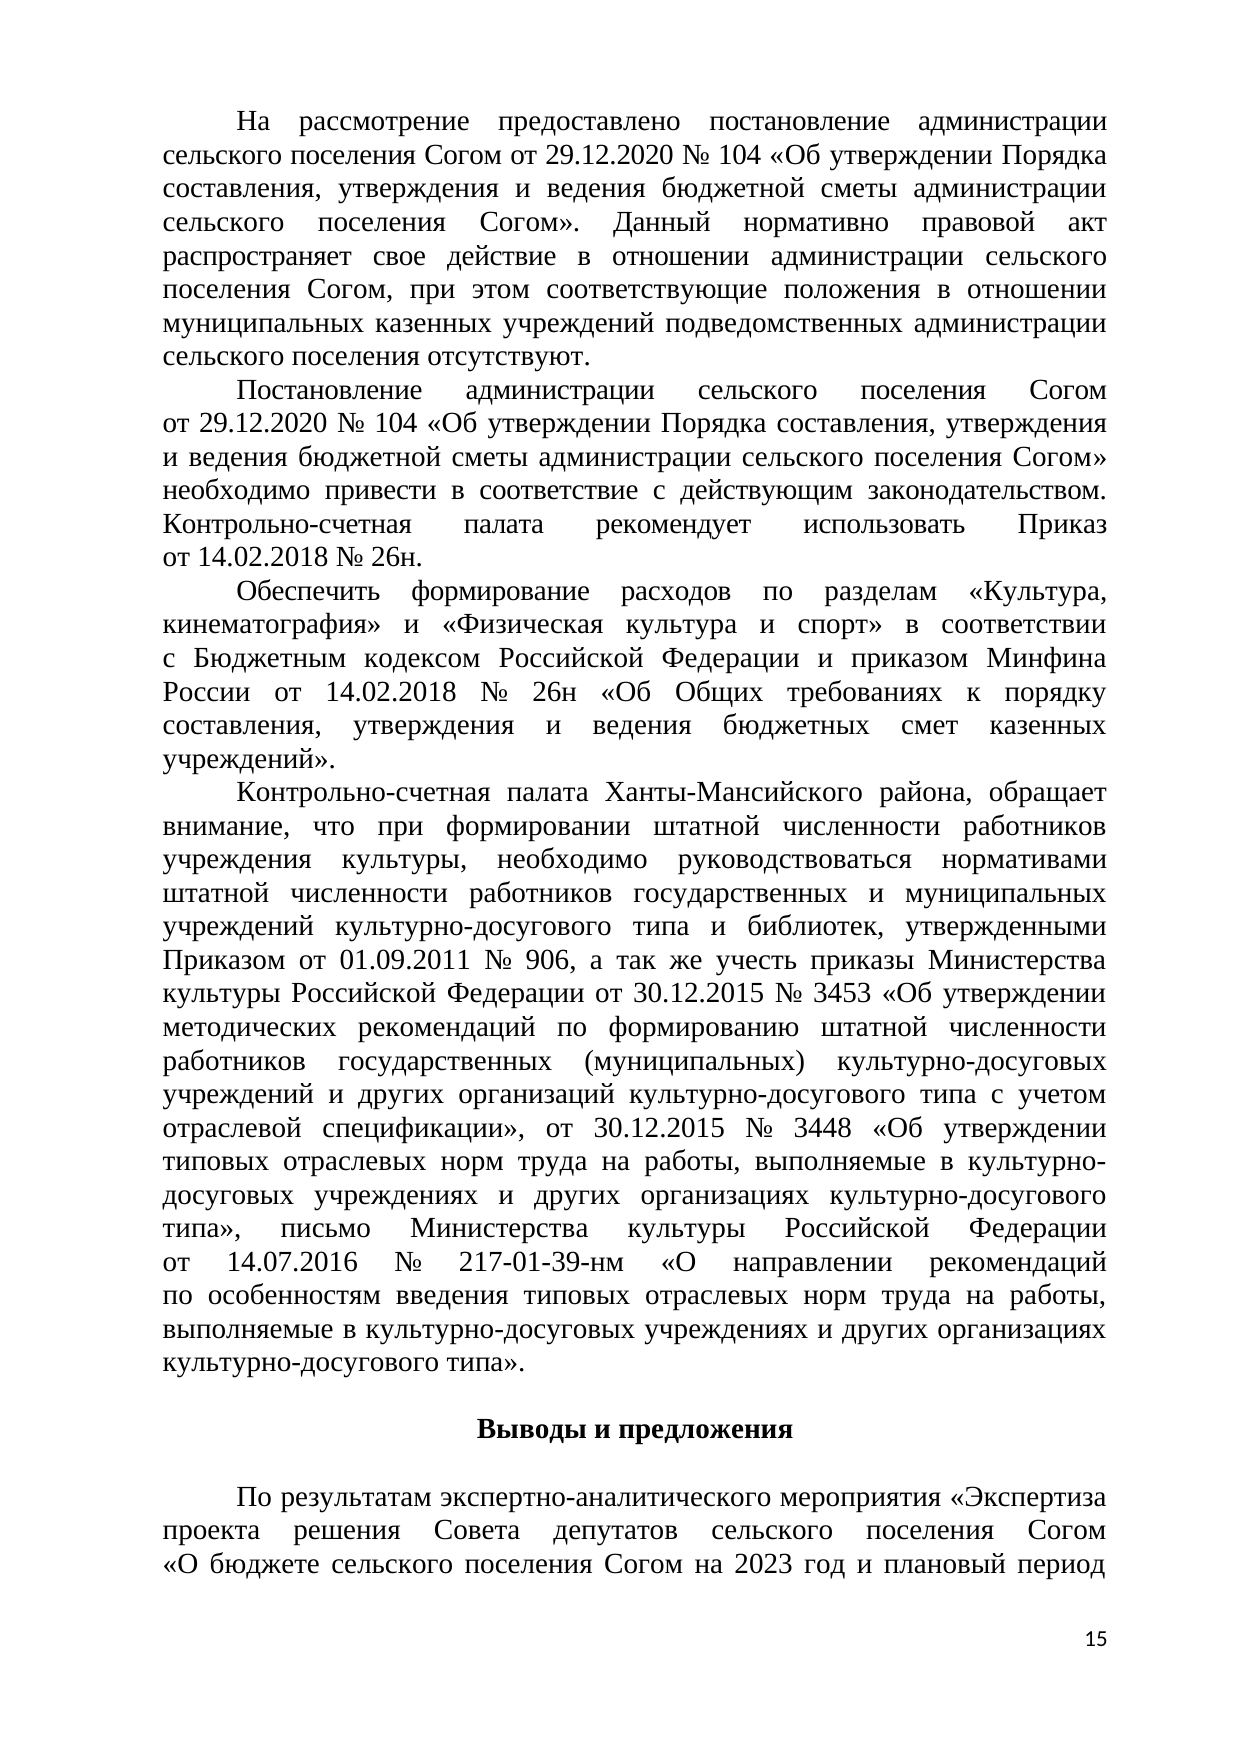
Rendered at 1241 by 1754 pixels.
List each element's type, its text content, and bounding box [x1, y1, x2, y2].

text Выводы и предложения [162, 1412, 1107, 1445]
text Контрольно-счетная палата Ханты-Мансийского района, обращает внимание, что при формировании штатной численности работников учреждения культуры, необходимо руководствоваться нормативами штатной численности работников государственных и муниципальных учреждений культурно-досугового типа и библиотек, утвержденными Приказом от 01.09.2011 № 906, а так же учесть приказы Министерства культуры Российской Федерации от 30.12.2015 № 3453 «Об утверждении методических рекомендаций по формированию штатной численности работников государственных (муниципальных) культурно-досуговых учреждений и других организаций культурно-досугового типа с учетом отраслевой спецификации», от 30.12.2015 № 3448 «Об утверждении типовых отраслевых норм труда на работы, выполняемые в культурно-досуговых учреждениях и других организациях культурно-досугового типа», письмо Министерства культуры Российской Федерации от 14.07.2016 № 217-01-39-нм «О направлении рекомендаций по особенностям введения типовых отраслевых норм труда на работы, выполняемые в культурно-досуговых учреждениях и других организациях культурно-досугового типа». [162, 774, 1107, 1378]
text Постановление администрации сельского поселения Согом от 29.12.2020 № 104 «Об утверждении Порядка составления, утверждения и ведения бюджетной сметы администрации сельского поселения Согом» необходимо привести в соответствие с действующим законодательством. Контрольно-счетная палата рекомендует использовать Приказ от 14.02.2018 № 26н. [162, 372, 1107, 573]
text На рассмотрение предоставлено постановление администрации сельского поселения Согом от 29.12.2020 № 104 «Об утверждении Порядка составления, утверждения и ведения бюджетной сметы администрации сельского поселения Согом». Данный нормативно правовой акт распространяет свое действие в отношении администрации сельского поселения Согом, при этом соответствующие положения в отношении муниципальных казенных учреждений подведомственных администрации сельского поселения отсутствуют. [162, 103, 1107, 372]
text Обеспечить формирование расходов по разделам «Культура, кинематография» и «Физическая культура и спорт» в соответствии с Бюджетным кодексом Российской Федерации и приказом Минфина России от 14.02.2018 № 26н «Об Общих требованиях к порядку составления, утверждения и ведения бюджетных смет казенных учреждений». [162, 573, 1107, 774]
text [162, 1479, 1107, 1579]
